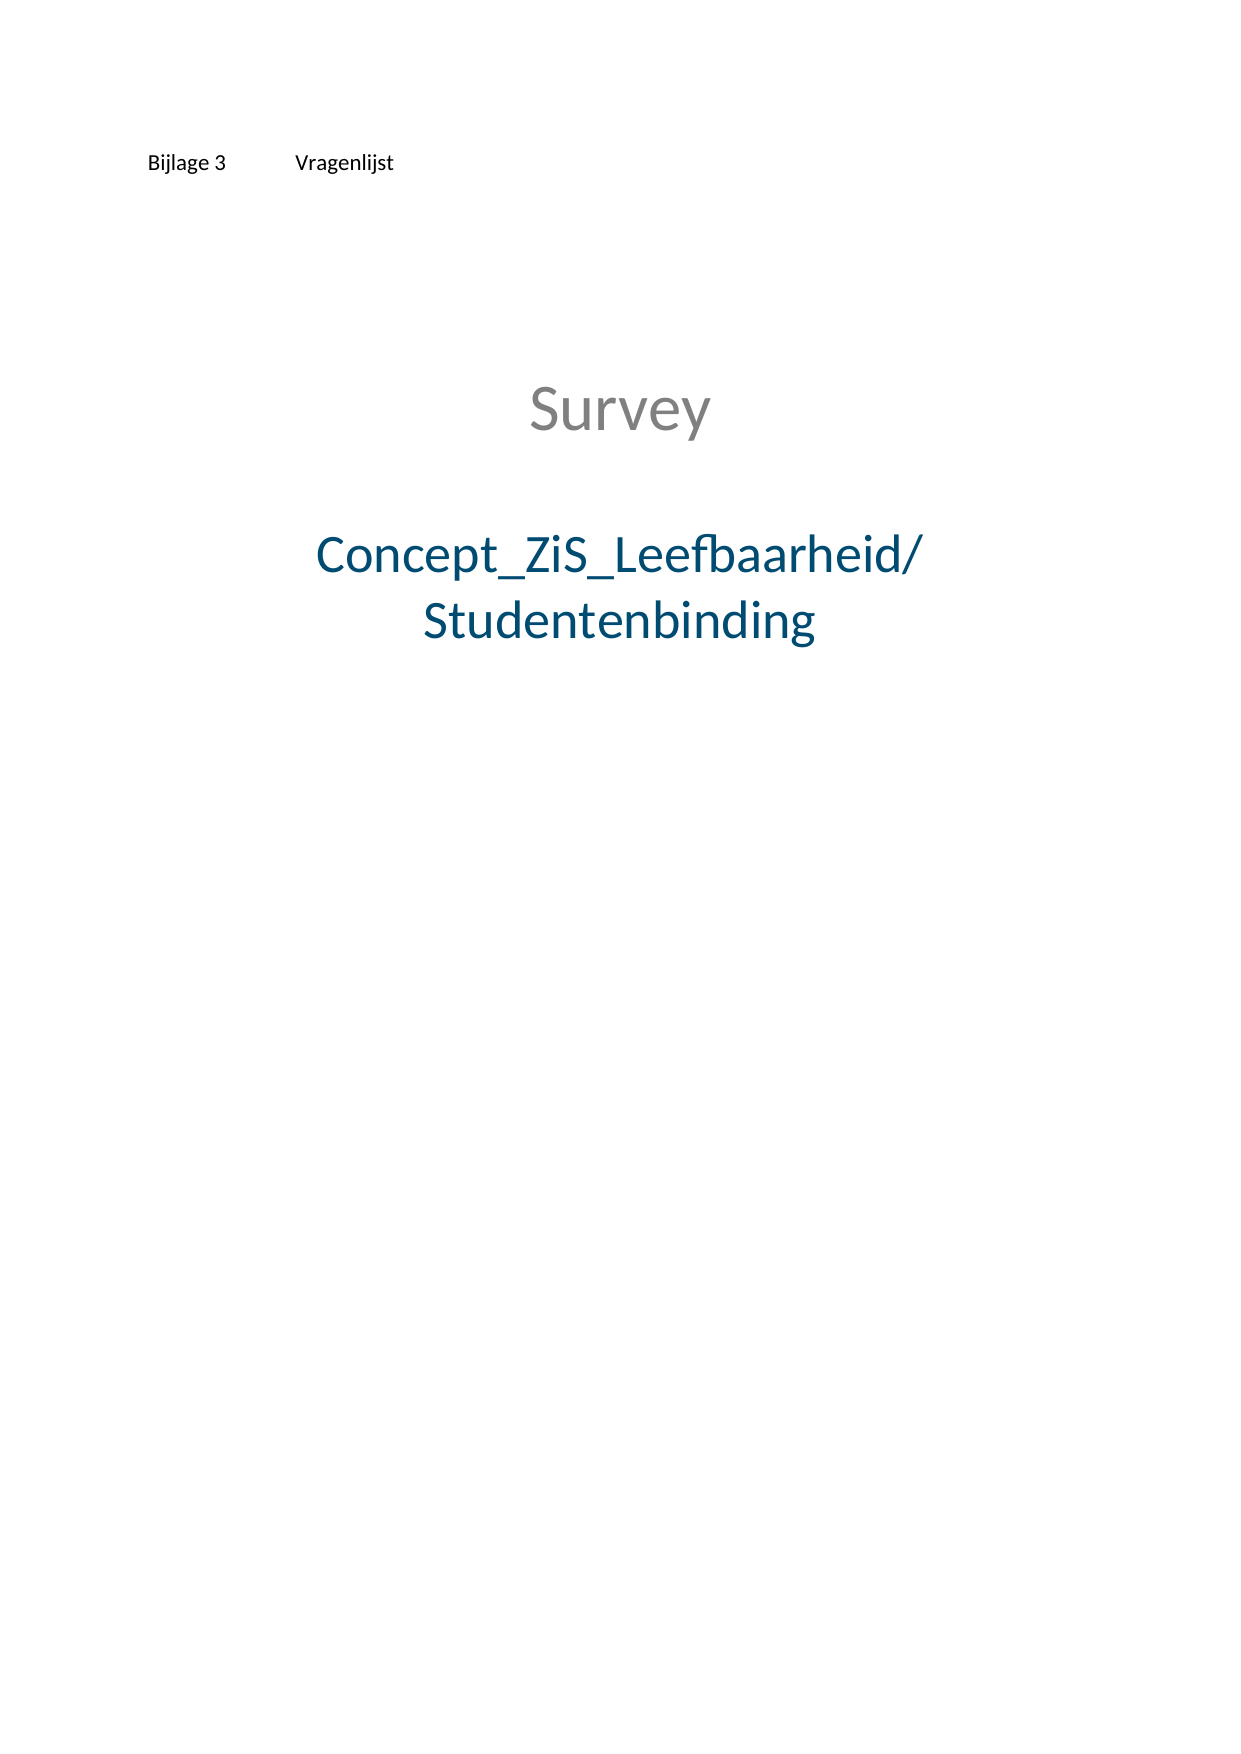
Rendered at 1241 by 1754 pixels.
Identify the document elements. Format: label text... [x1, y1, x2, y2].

subtitle Survey [148, 366, 1093, 447]
text Concept_ZiS_Leefbaarheid/ [148, 520, 1093, 586]
text Studentenbinding [148, 586, 1093, 683]
text Bijlage 3 Vragenlijst [148, 148, 1093, 176]
